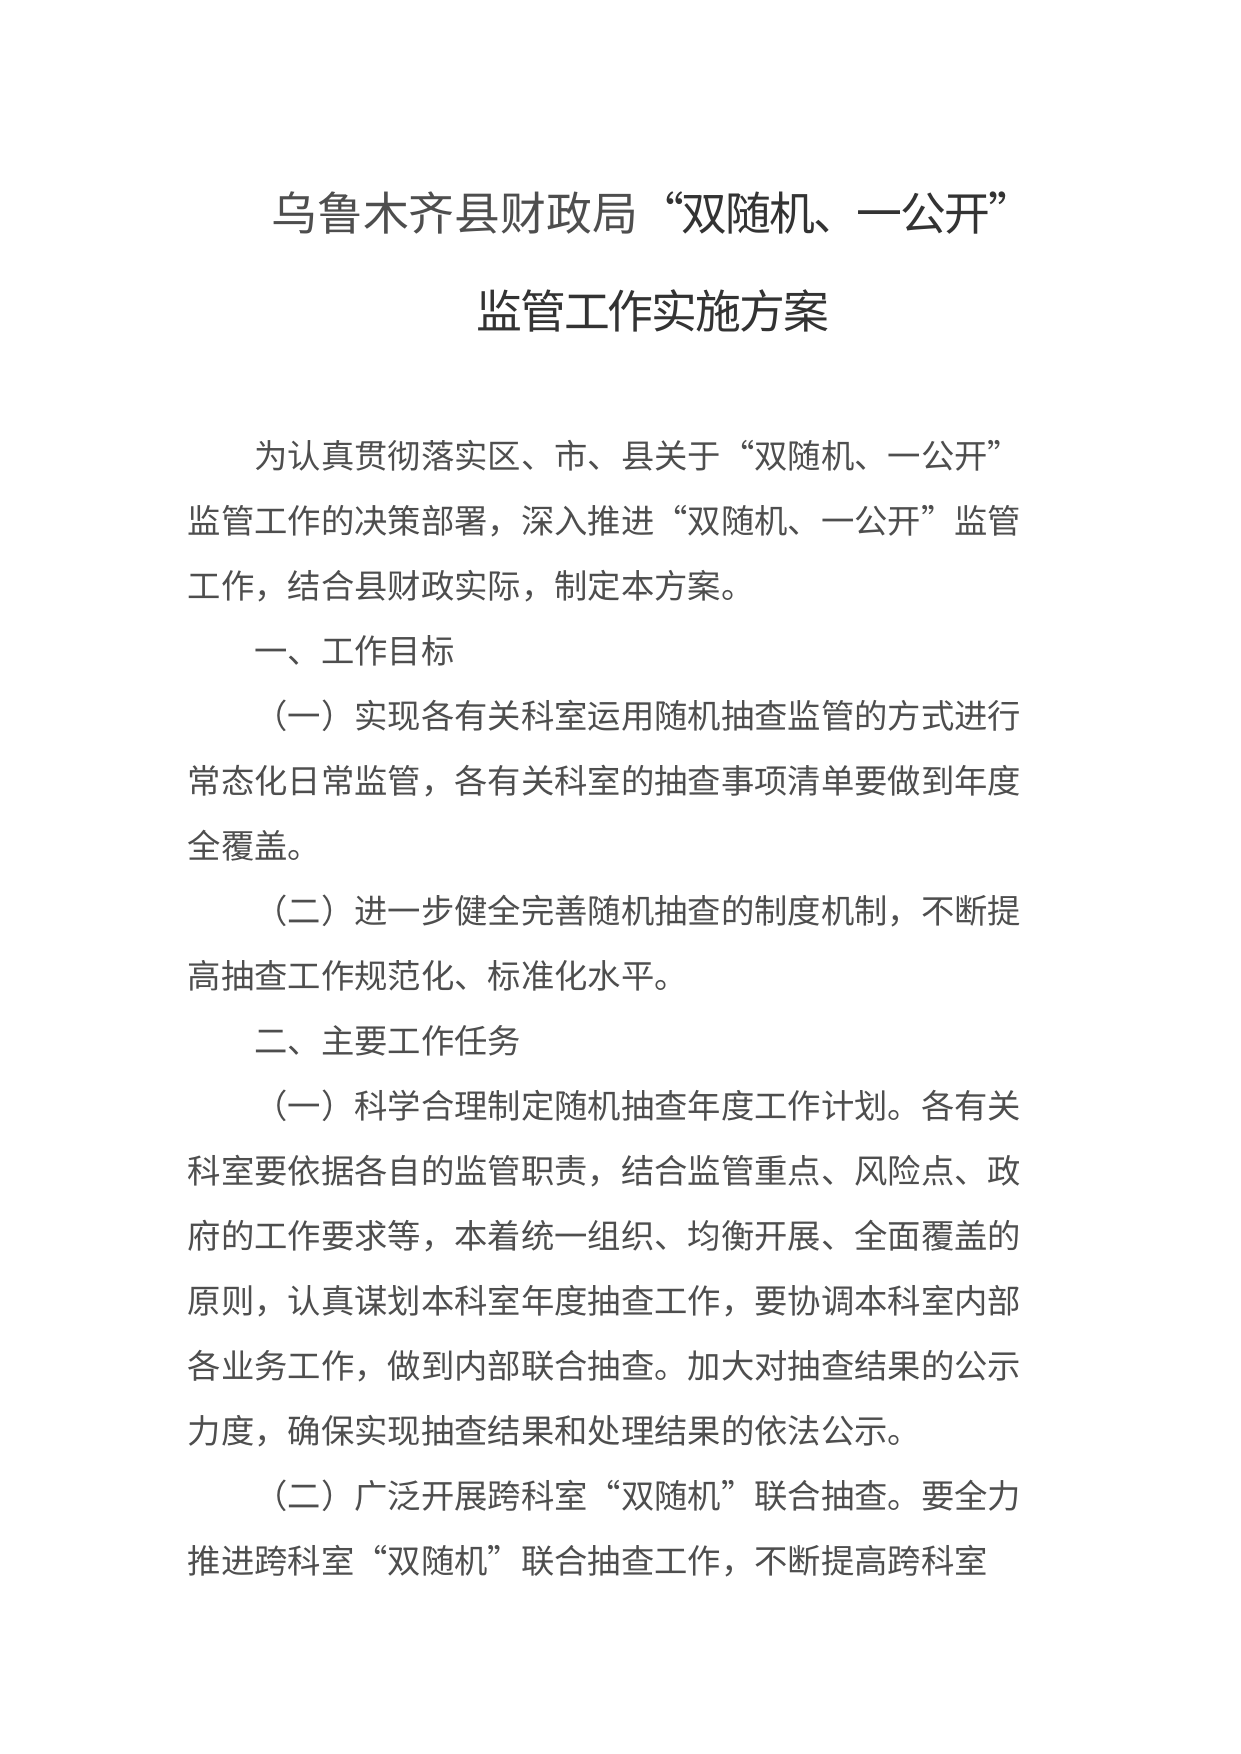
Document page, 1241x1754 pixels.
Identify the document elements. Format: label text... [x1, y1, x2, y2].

text 一、工作目标 [187, 617, 1053, 682]
text （一）科学合理制定随机抽查年度工作计划。各有关科室要依据各自的监管职责，结合监管重点、风险点、政府的工作要求等，本着统一组织、均衡开展、全面覆盖的原则，认真谋划本科室年度抽查工作，要协调本科室内部各业务工作，做到内部联合抽查。加大对抽查结果的公示力度，确保实现抽查结果和处理结果的依法公示。 [187, 1072, 1053, 1462]
text 乌鲁木齐县财政局“双随机、一公开” [187, 162, 1053, 259]
text （一）实现各有关科室运用随机抽查监管的方式进行常态化日常监管，各有关科室的抽查事项清单要做到年度全覆盖。 [187, 682, 1053, 877]
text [187, 1462, 1053, 1592]
text 二、主要工作任务 [187, 1007, 1053, 1072]
text （二）进一步健全完善随机抽查的制度机制，不断提高抽查工作规范化、标准化水平。 [187, 877, 1053, 1007]
text 为认真贯彻落实区、市、县关于“双随机、一公开”监管工作的决策部署，深入推进“双随机、一公开”监管工作，结合县财政实际，制定本方案。 [187, 422, 1053, 617]
text 监管工作实施方案 [187, 259, 1053, 357]
